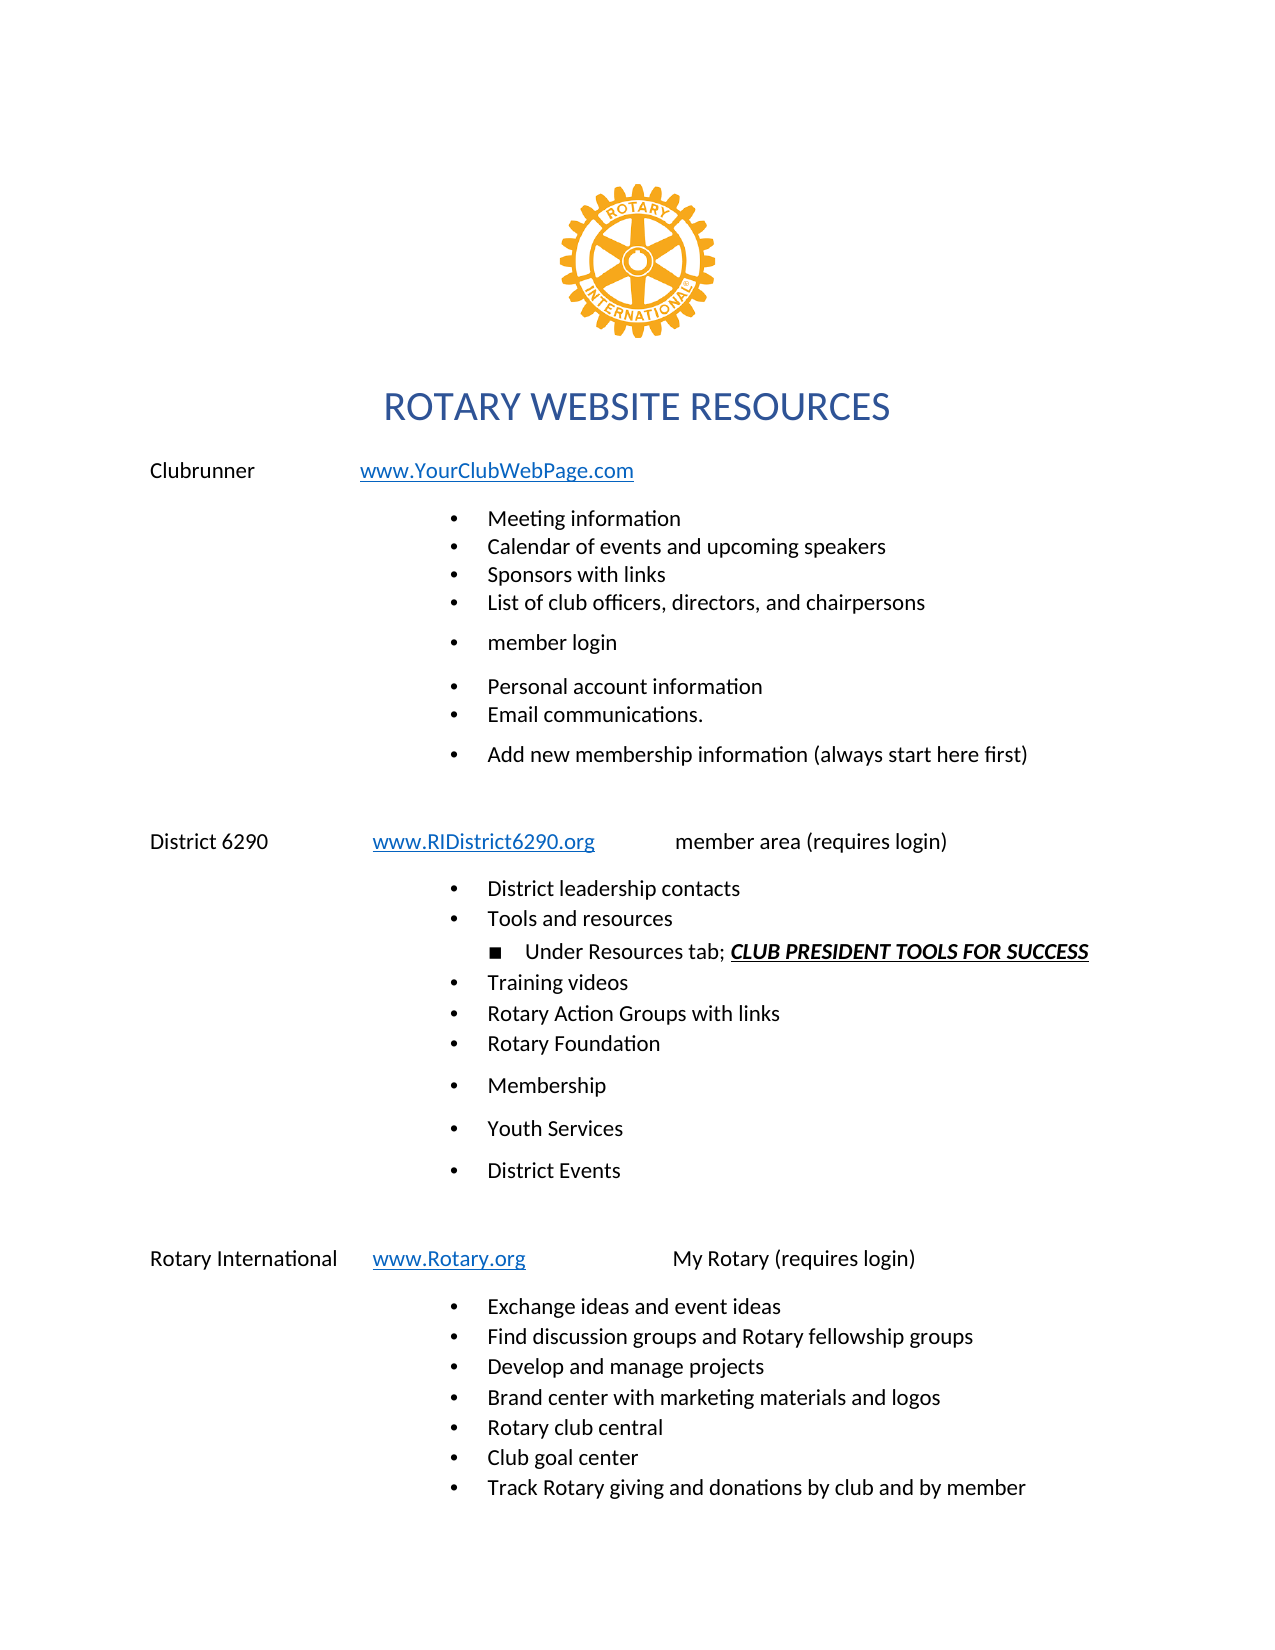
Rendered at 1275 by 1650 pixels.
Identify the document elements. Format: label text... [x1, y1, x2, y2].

list District Events [450, 1156, 1125, 1184]
list member login [450, 628, 1125, 656]
text ROTARY WEBSITE RESOURCES [149, 380, 1125, 431]
list Tools and resources [450, 904, 1125, 932]
list Rotary Action Groups with links [450, 999, 1125, 1027]
list Track Rotary giving and donations by club and by member [450, 1473, 1125, 1501]
picture [559, 184, 716, 338]
list Brand center with marketing materials and logos [450, 1383, 1125, 1411]
list Sponsors with links [450, 560, 1125, 588]
list Youth Services [450, 1114, 1125, 1142]
list Find discussion groups and Rotary fellowship groups [450, 1322, 1125, 1350]
list Membership [450, 1071, 1125, 1099]
list District leadership contacts [450, 874, 1125, 902]
list List of club officers, directors, and chairpersons [450, 588, 1125, 616]
list Rotary club central [450, 1413, 1125, 1441]
list Exchange ideas and event ideas [450, 1292, 1125, 1320]
list Develop and manage projects [450, 1352, 1125, 1380]
text Clubrunner www.YourClubWebPage.com [150, 456, 1125, 484]
text District 6290 www.RIDistrict6290.org member area (requires login) [150, 827, 1125, 855]
list Meeting information [450, 504, 1125, 532]
list Add new membership information (always start here first) [450, 740, 1125, 768]
text Rotary International www.Rotary.org My Rotary (requires login) [150, 1244, 1125, 1273]
list Rotary Foundation [450, 1029, 1125, 1057]
list Club goal center [450, 1443, 1125, 1471]
list Under Resources tab; CLUB PRESIDENT TOOLS FOR SUCCESS [487, 935, 1125, 966]
list Email communications. [450, 700, 1125, 728]
list Training videos [450, 968, 1125, 996]
list Personal account information [450, 672, 1125, 700]
list Calendar of events and upcoming speakers [450, 532, 1125, 560]
